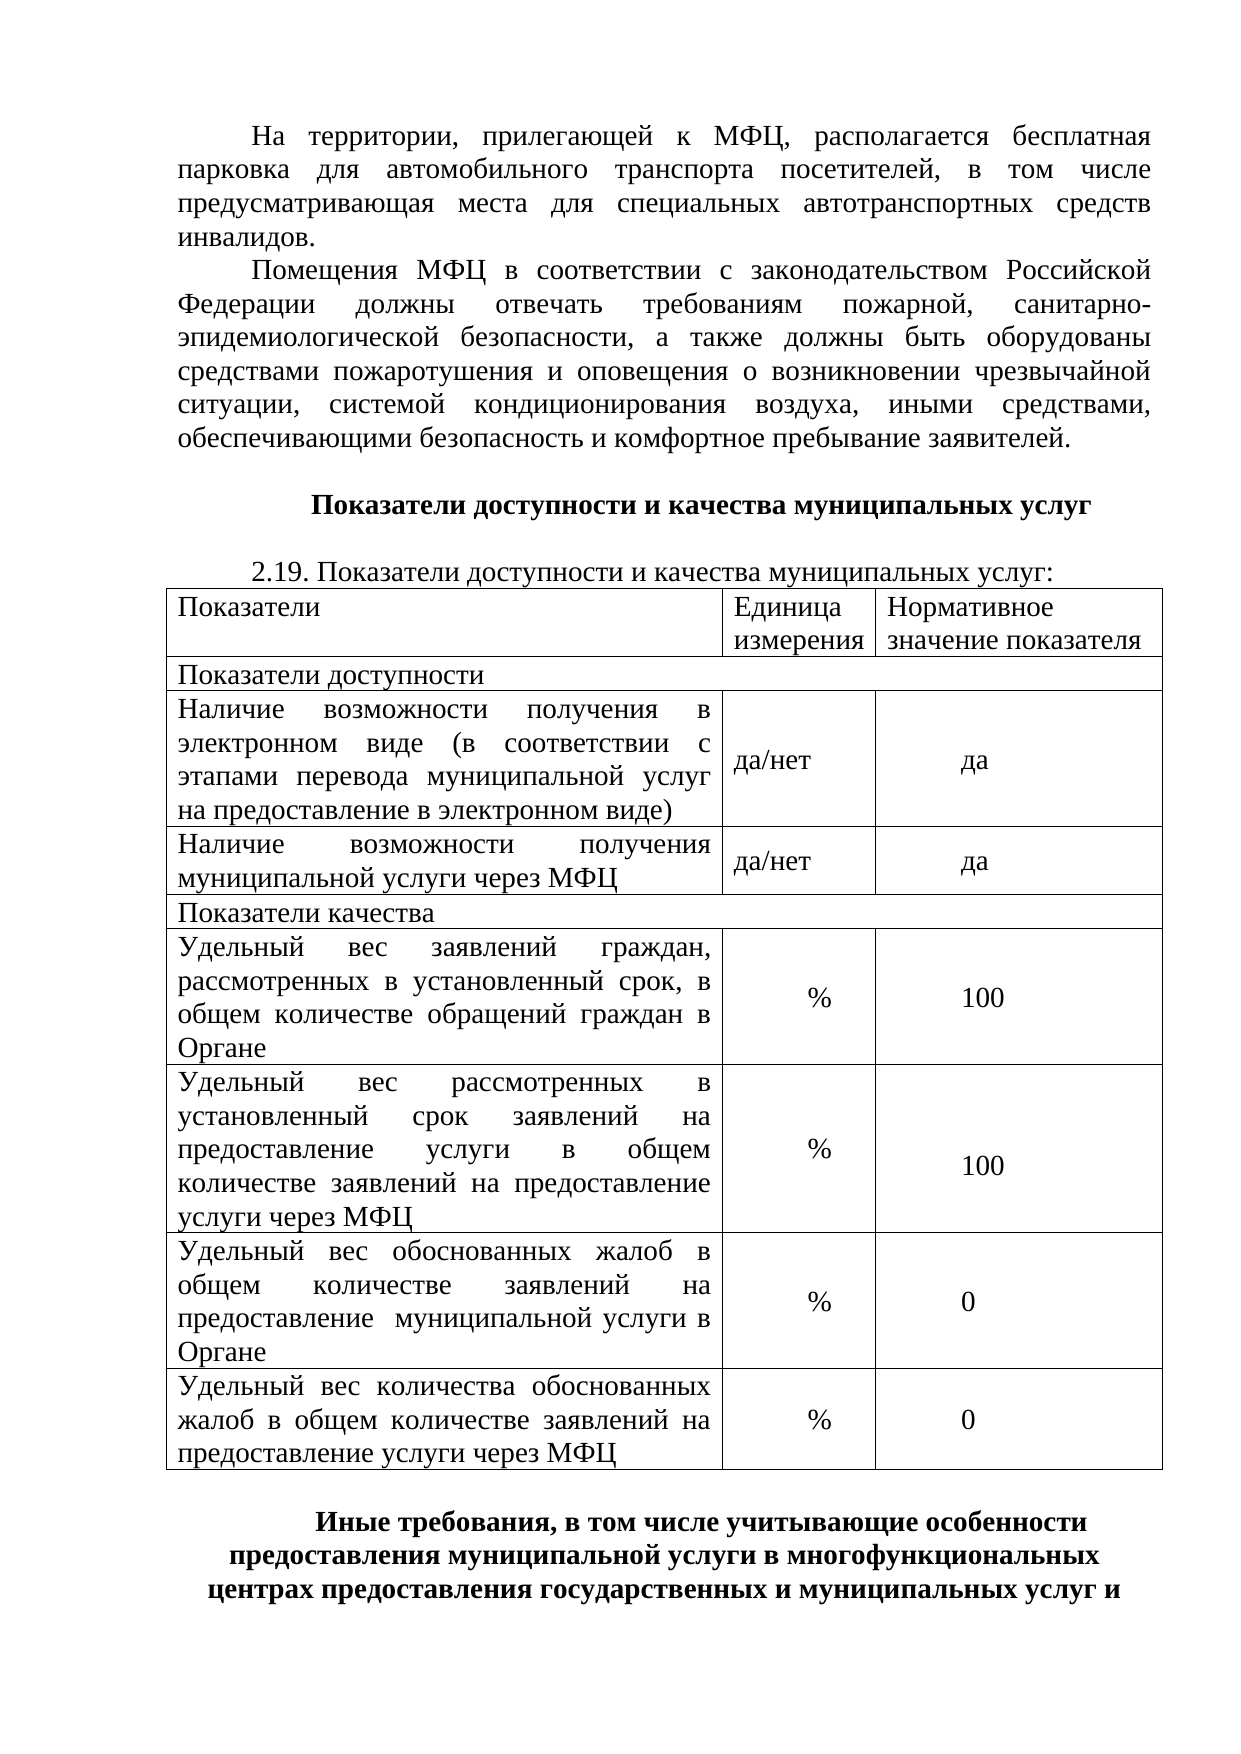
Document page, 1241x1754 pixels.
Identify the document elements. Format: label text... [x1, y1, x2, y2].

text Помещения МФЦ в соответствии с законодательством Российской Федерации должны отвечать требованиям пожарной, санитарно-эпидемиологической безопасности, а также должны быть оборудованы средствами пожаротушения и оповещения о возникновении чрезвычайной ситуации, системой кондиционирования воздуха, иными средствами, обеспечивающими безопасность и комфортное пребывание заявителей. [177, 252, 1152, 453]
table_cell Удельный вес заявлений граждан, рассмотренных в установленный срок, в общем количестве обращений граждан в Органе [167, 929, 722, 1063]
table_cell да [876, 827, 1162, 894]
table_cell % [723, 1369, 875, 1469]
table_cell да/нет [723, 827, 875, 894]
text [177, 1504, 1152, 1604]
table_cell % [723, 1065, 875, 1232]
table_cell 0 [876, 1233, 1162, 1367]
table_cell % [723, 1233, 875, 1367]
table_header Показатели [167, 589, 722, 656]
text Показатели доступности и качества муниципальных услуг [177, 487, 1152, 521]
table_header Единица измерения [723, 589, 875, 656]
table_cell да/нет [723, 691, 875, 826]
table_cell 100 [876, 1065, 1162, 1232]
table_cell Показатели качества [167, 895, 1162, 928]
table_cell Удельный вес рассмотренных в установленный срок заявлений на предоставление услуги в общем количестве заявлений на предоставление услуги через МФЦ [167, 1065, 722, 1232]
table_cell Наличие возможности получения в электронном виде (в соответствии с этапами перевода муниципальной услуг на предоставление в электронном виде) [167, 691, 722, 826]
table_cell % [723, 929, 875, 1063]
table_cell 0 [876, 1369, 1162, 1469]
text 2.19. Показатели доступности и качества муниципальных услуг: [177, 554, 1152, 588]
table_cell Удельный вес обоснованных жалоб в общем количестве заявлений на предоставление муниципальной услуги в Органе [167, 1233, 722, 1367]
table_cell Наличие возможности получения муниципальной услуги через МФЦ [167, 827, 722, 894]
table_cell да [876, 691, 1162, 826]
table_header Нормативное значение показателя [876, 589, 1162, 656]
table_cell Удельный вес количества обоснованных жалоб в общем количестве заявлений на предоставление услуги через МФЦ [167, 1369, 722, 1469]
table_cell 100 [876, 929, 1162, 1063]
table_cell Показатели доступности [167, 657, 1162, 690]
text На территории, прилегающей к МФЦ, располагается бесплатная парковка для автомобильного транспорта посетителей, в том числе предусматривающая места для специальных автотранспортных средств инвалидов. [177, 118, 1152, 252]
